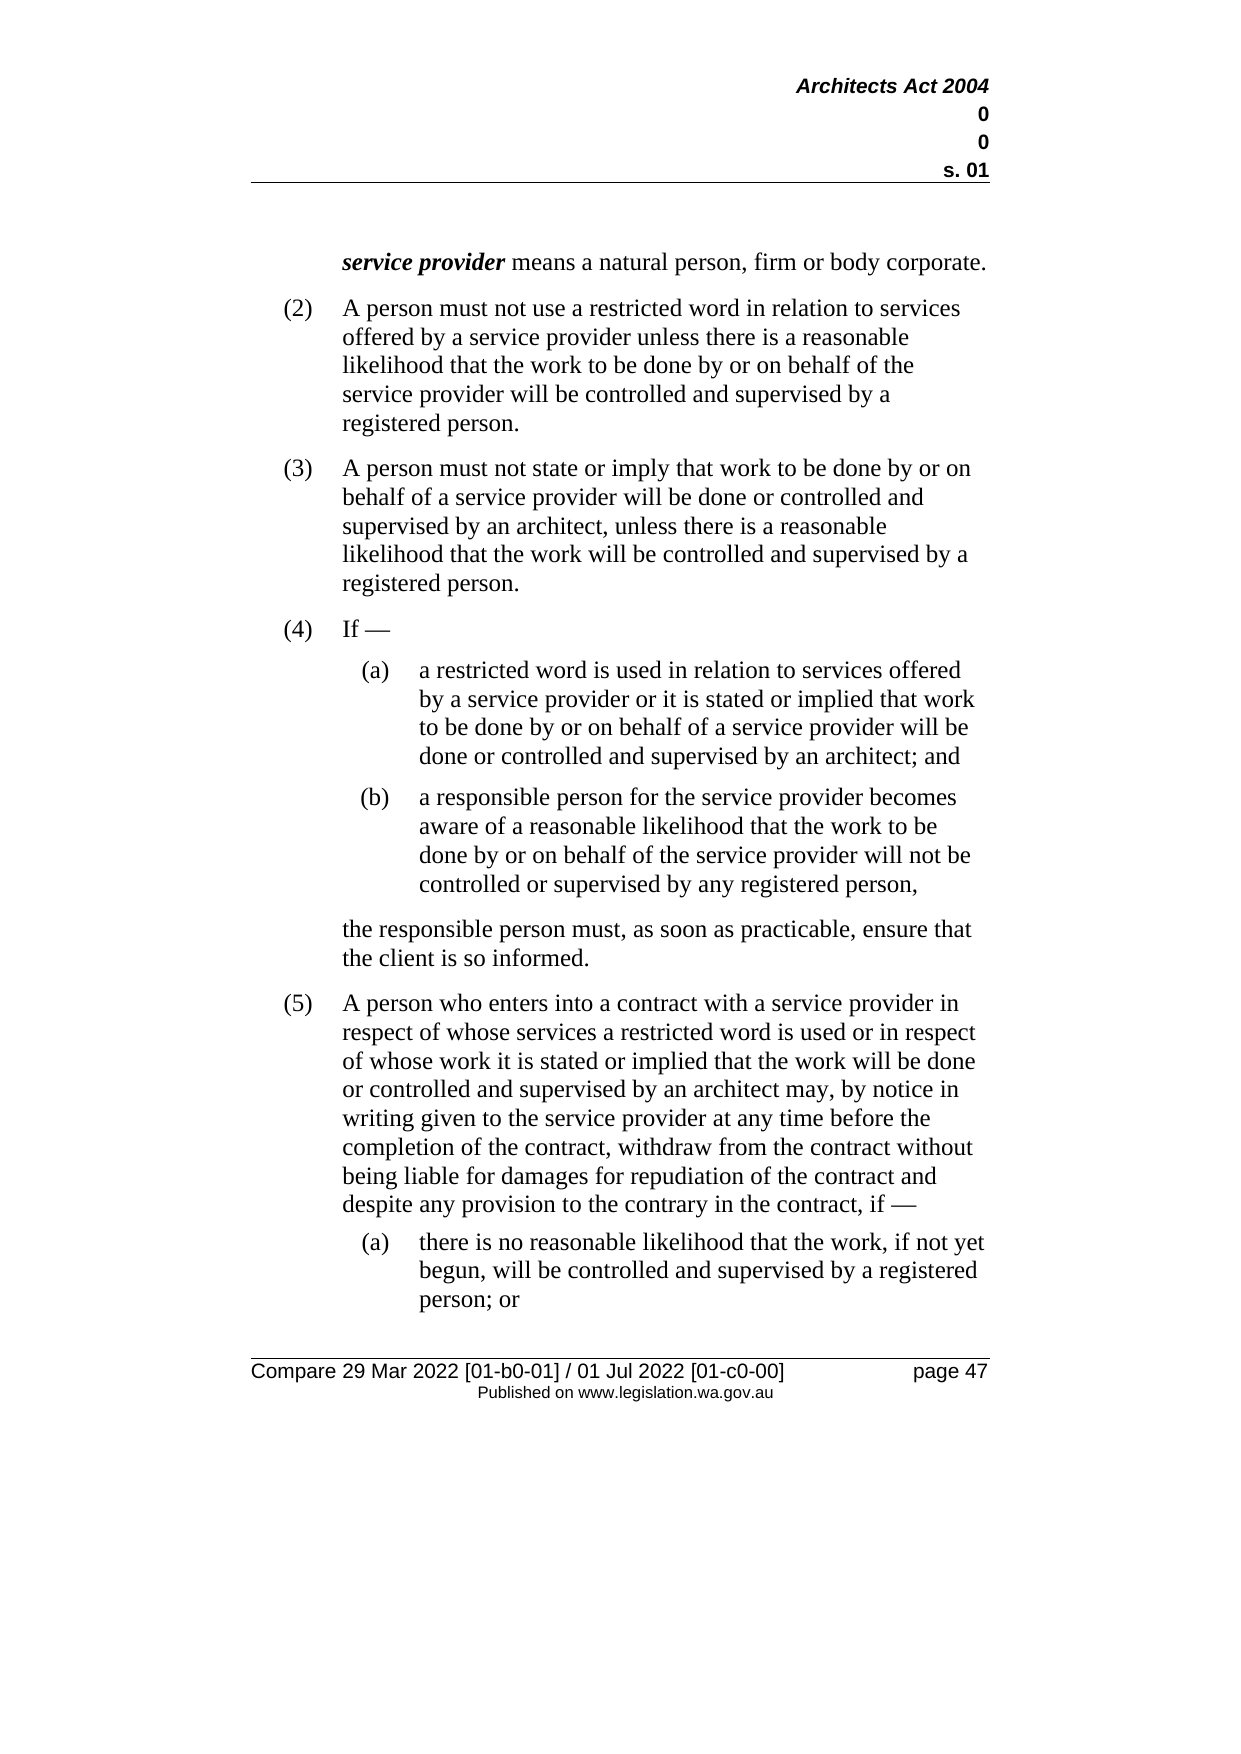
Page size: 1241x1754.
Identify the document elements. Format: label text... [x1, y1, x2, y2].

text (5) A person who enters into a contract with a service provider in respect of whose services a restricted word is used or in respect of whose work it is stated or implied that the work will be done or controlled and supervised by an architect may, by notice in writing given to the service provider at any time before the completion of the contract, withdraw from the contract without being liable for damages for repudiation of the contract and despite any provision to the contrary in the contract, if — [251, 988, 990, 1218]
text (4) If — [251, 614, 990, 642]
text (3) A person must not state or imply that work to be done by or on behalf of a service provider will be done or controlled and supervised by an architect, unless there is a reasonable likelihood that the work will be controlled and supervised by a registered person. [251, 453, 990, 597]
text service provider means a natural person, firm or body corporate. [251, 247, 990, 276]
text (a) a restricted word is used in relation to services offered by a service provider or it is stated or implied that work to be done by or on behalf of a service provider will be done or controlled and supervised by an architect; and [251, 655, 990, 770]
text (2) A person must not use a restricted word in relation to services offered by a service provider unless there is a reasonable likelihood that the work to be done by or on behalf of the service provider will be controlled and supervised by a registered person. [251, 293, 990, 437]
text (a) there is no reasonable likelihood that the work, if not yet begun, will be controlled and supervised by a registered person; or [251, 1227, 990, 1313]
text the responsible person must, as soon as practicable, ensure that the client is so informed. [251, 914, 990, 972]
text (b) a responsible person for the service provider becomes aware of a reasonable likelihood that the work to be done by or on behalf of the service provider will not be controlled or supervised by any registered person, [251, 782, 990, 897]
